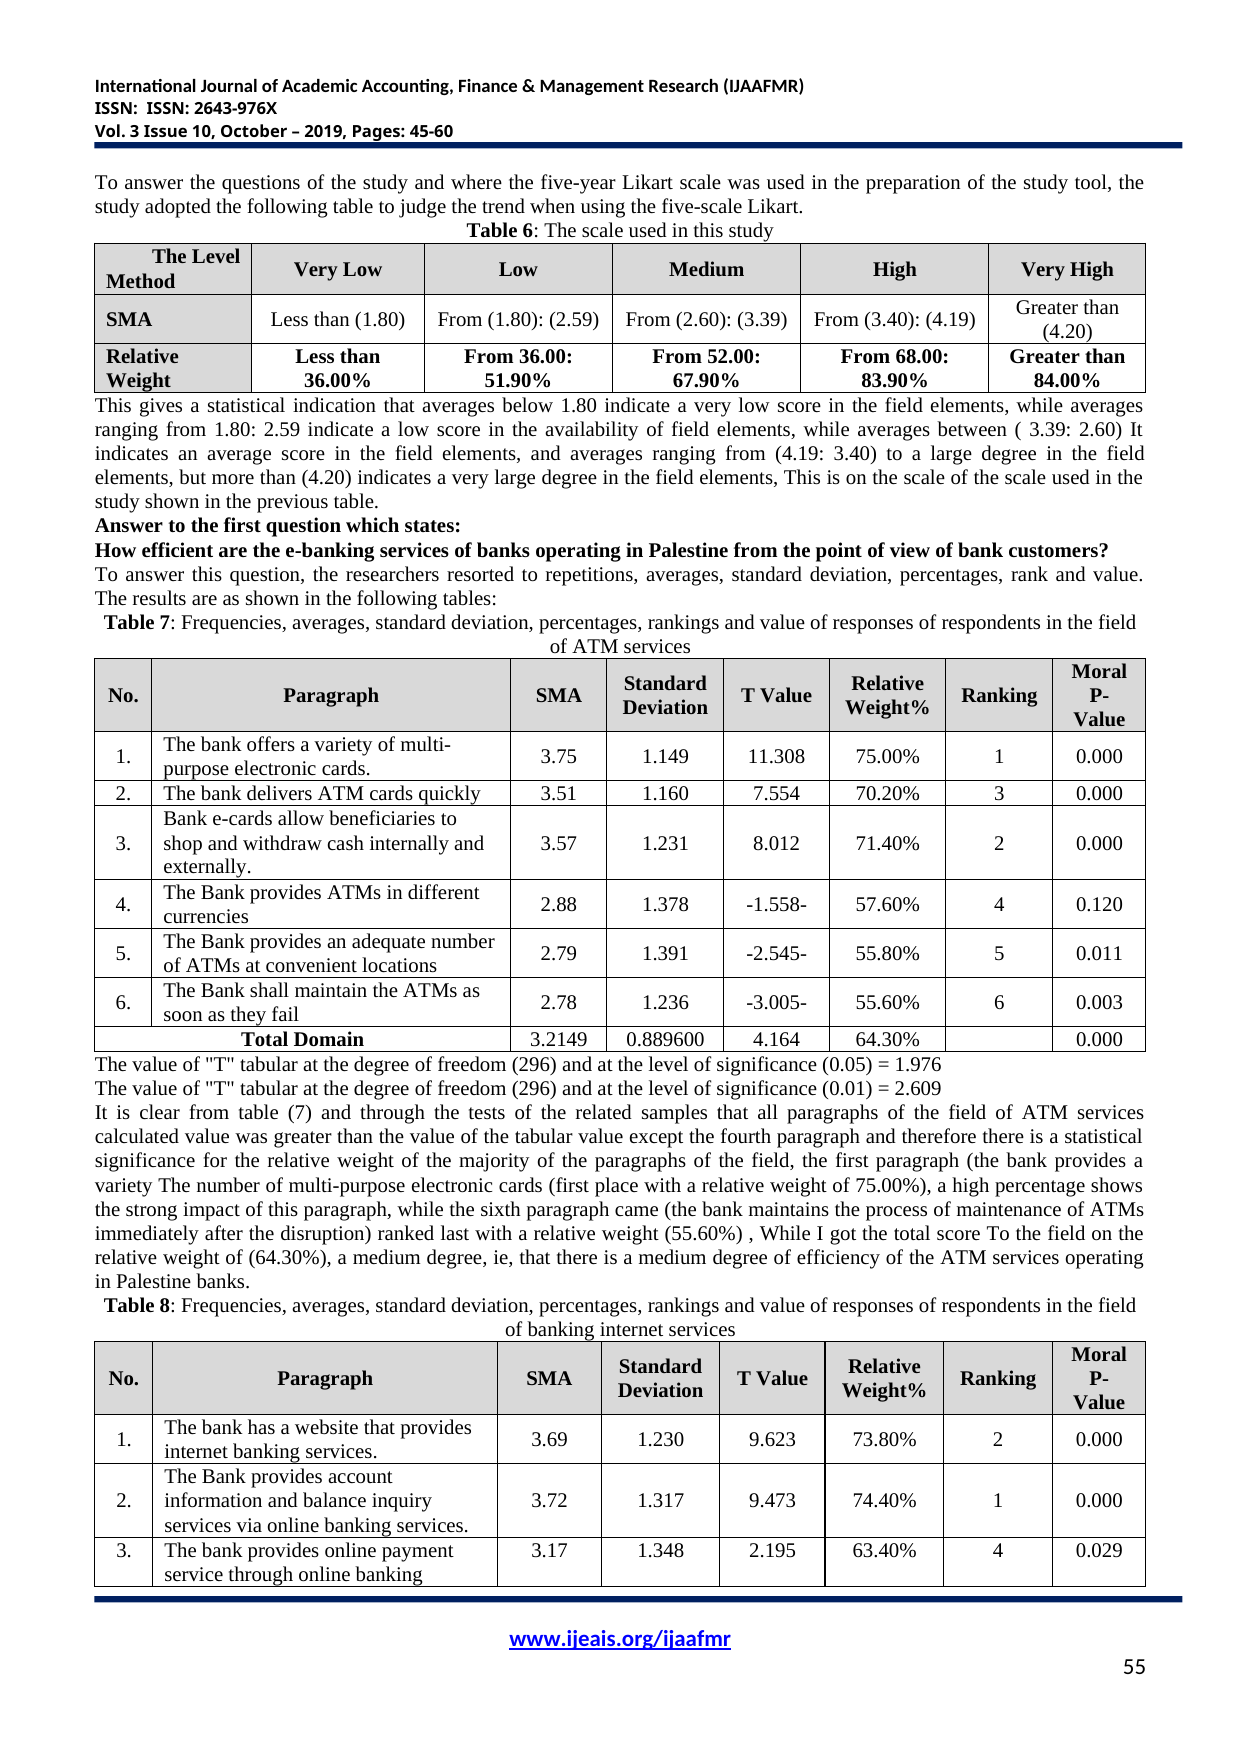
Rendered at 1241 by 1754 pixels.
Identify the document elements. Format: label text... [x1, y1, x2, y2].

text Table 7: Frequencies, averages, standard deviation, percentages, rankings and value of responses of respondents in the field of ATM services [94, 610, 1146, 658]
table_cell 2.79 [511, 929, 606, 977]
table_cell 2 [946, 806, 1052, 878]
table_cell Greater than 84.00% [989, 344, 1145, 392]
table_cell 8.012 [724, 806, 829, 878]
text Answer to the first question which states: [94, 513, 1146, 537]
table_cell Relative Weight [95, 344, 251, 392]
table_header The Level Method [95, 244, 251, 294]
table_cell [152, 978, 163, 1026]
table_header Ranking [944, 1342, 1052, 1414]
table_cell 3.69 [498, 1415, 601, 1463]
table_cell 74.40% [826, 1464, 943, 1537]
table_cell -3.005- [724, 978, 829, 1026]
table_cell Greater than (4.20) [989, 295, 1145, 343]
text It is clear from table (7) and through the tests of the related samples that all paragraphs of the field of ATM services calculated value was greater than the value of the tabular value except the fourth paragraph and therefore there is a statistical significance for the relative weight of the majority of the paragraphs of the field, the first paragraph (the bank provides a variety The number of multi-purpose electronic cards (first place with a relative weight of 75.00%), a high percentage shows the strong impact of this paragraph, while the sixth paragraph came (the bank maintains the process of maintenance of ATMs immediately after the disruption) ranked last with a relative weight (55.60%) , While I got the total score To the field on the relative weight of (64.30%), a medium degree, ie, that there is a medium degree of efficiency of the ATM services operating in Palestine banks. [94, 1100, 1146, 1293]
table_cell 3.17 [498, 1538, 601, 1586]
table_cell 0.029 [1053, 1538, 1145, 1586]
text Table 6: The scale used in this study [94, 218, 1146, 242]
table_cell 4 [946, 880, 1052, 928]
table_cell 1.378 [607, 880, 723, 928]
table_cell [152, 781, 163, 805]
table_cell [95, 929, 151, 977]
table_header Moral P- Value [1053, 659, 1145, 731]
text Table 8: Frequencies, averages, standard deviation, percentages, rankings and value of responses of respondents in the field of banking internet services [94, 1293, 1146, 1341]
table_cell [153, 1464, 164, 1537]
table_cell 2.88 [511, 880, 606, 928]
table_cell 1.149 [607, 732, 723, 780]
table_header Medium [613, 244, 800, 294]
table_header Paragraph [152, 659, 510, 731]
table_cell [95, 781, 151, 805]
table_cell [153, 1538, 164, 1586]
table_cell From (1.80): (2.59) [425, 295, 612, 343]
table_cell 1.230 [602, 1415, 719, 1463]
table_cell From (3.40): (4.19) [801, 295, 988, 343]
table_cell 1.236 [607, 978, 723, 1026]
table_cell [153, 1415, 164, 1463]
table_header Relative Weight% [830, 659, 945, 731]
table_header Ranking [946, 659, 1052, 731]
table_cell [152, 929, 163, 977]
table_cell From 36.00: 51.90% [425, 344, 612, 392]
table_cell [95, 978, 151, 1026]
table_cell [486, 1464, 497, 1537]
table_header High [801, 244, 988, 294]
table_cell Less than 36.00% [252, 344, 424, 392]
table_cell 1.317 [602, 1464, 719, 1537]
table_cell 0.011 [1053, 929, 1145, 977]
table_cell 1.348 [602, 1538, 719, 1586]
table_cell 0.000 [1053, 806, 1145, 878]
table_header T Value [724, 659, 829, 731]
table_cell 3.72 [498, 1464, 601, 1537]
table_cell 11.308 [724, 732, 829, 780]
table_cell From (2.60): (3.39) [613, 295, 800, 343]
table_header Standard Deviation [602, 1342, 719, 1414]
table_cell 2 [944, 1415, 1052, 1463]
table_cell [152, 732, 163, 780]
table_cell [95, 1415, 152, 1463]
text To answer the questions of the study and where the five-year Likart scale was used in the preparation of the study tool, the study adopted the following table to judge the trend when using the five-scale Likart. [94, 170, 1146, 218]
table_header Very High [989, 244, 1145, 294]
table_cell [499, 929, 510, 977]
table_cell From 68.00: 83.90% [801, 344, 988, 392]
table_cell [95, 732, 151, 780]
table_cell [95, 806, 151, 878]
table_header Standard Deviation [607, 659, 723, 731]
table_cell From 52.00: 67.90% [613, 344, 800, 392]
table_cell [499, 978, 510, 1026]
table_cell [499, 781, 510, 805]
table_cell [946, 1027, 957, 1051]
text The value of "T" tabular at the degree of freedom (296) and at the level of significance (0.01) = 2.609 [94, 1076, 1146, 1100]
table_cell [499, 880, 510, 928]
table_cell 2.78 [511, 978, 606, 1026]
table_header No. [95, 659, 151, 731]
table_cell 1.231 [607, 806, 723, 878]
table_cell 1 [946, 732, 1052, 780]
table_cell 0.003 [1053, 978, 1145, 1026]
table_cell [95, 880, 151, 928]
text The value of "T" tabular at the degree of freedom (296) and at the level of significance (0.05) = 1.976 [94, 1052, 1146, 1076]
table_header Low [425, 244, 612, 294]
table_cell 6 [946, 978, 1052, 1026]
table_cell 63.40% [826, 1538, 943, 1586]
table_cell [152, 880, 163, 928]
table_cell [1041, 1027, 1052, 1051]
table_cell 57.60% [830, 880, 945, 928]
table_header Very Low [252, 244, 424, 294]
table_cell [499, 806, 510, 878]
table_cell 9.473 [720, 1464, 824, 1537]
table_cell [95, 1464, 152, 1537]
table_cell 0.120 [1053, 880, 1145, 928]
table_cell 75.00% [830, 732, 945, 780]
table_cell 73.80% [826, 1415, 943, 1463]
table_cell -1.558- [724, 880, 829, 928]
table_cell [95, 1538, 152, 1586]
table_cell 55.60% [830, 978, 945, 1026]
table_cell 0.000 [1053, 732, 1145, 780]
table_header SMA [498, 1342, 601, 1414]
table_cell 0.000 [1053, 1464, 1145, 1537]
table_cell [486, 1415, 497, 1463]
table_cell 71.40% [830, 806, 945, 878]
table_header T Value [720, 1342, 824, 1414]
table_cell 1.391 [607, 929, 723, 977]
table_header SMA [511, 659, 606, 731]
table_header Relative Weight% [826, 1342, 943, 1414]
table_cell 9.623 [720, 1415, 824, 1463]
table_header No. [95, 1342, 152, 1414]
table_header Moral P- Value [1053, 1342, 1145, 1414]
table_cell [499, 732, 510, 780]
table_cell 0.000 [1053, 1415, 1145, 1463]
table_cell 2.195 [720, 1538, 824, 1586]
text How efficient are the e-banking services of banks operating in Palestine from the point of view of bank customers? [94, 537, 1146, 562]
table_cell SMA [95, 295, 251, 343]
text This gives a statistical indication that averages below 1.80 indicate a very low score in the field elements, while averages ranging from 1.80: 2.59 indicate a low score in the availability of field elements, while averages between ( 3.39: 2.60) It indicates an average score in the field elements, and averages ranging from (4.19: 3.40) to a large degree in the field elements, but more than (4.20) indicates a very large degree in the field elements, This is on the scale of the scale used in the study shown in the previous table. [94, 393, 1146, 513]
table_cell Less than (1.80) [252, 295, 424, 343]
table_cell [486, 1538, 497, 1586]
table_cell Total Domain [95, 1027, 510, 1051]
table_cell 4 [944, 1538, 1052, 1586]
table_cell 3.57 [511, 806, 606, 878]
table_cell -2.545- [724, 929, 829, 977]
table_cell 5 [946, 929, 1052, 977]
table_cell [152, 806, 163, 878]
table_cell 55.80% [830, 929, 945, 977]
table_cell 3.75 [511, 732, 606, 780]
text To answer this question, the researchers resorted to repetitions, averages, standard deviation, percentages, rank and value. The results are as shown in the following tables: [94, 562, 1146, 610]
table_cell 1 [944, 1464, 1052, 1537]
table_header Paragraph [153, 1342, 497, 1414]
